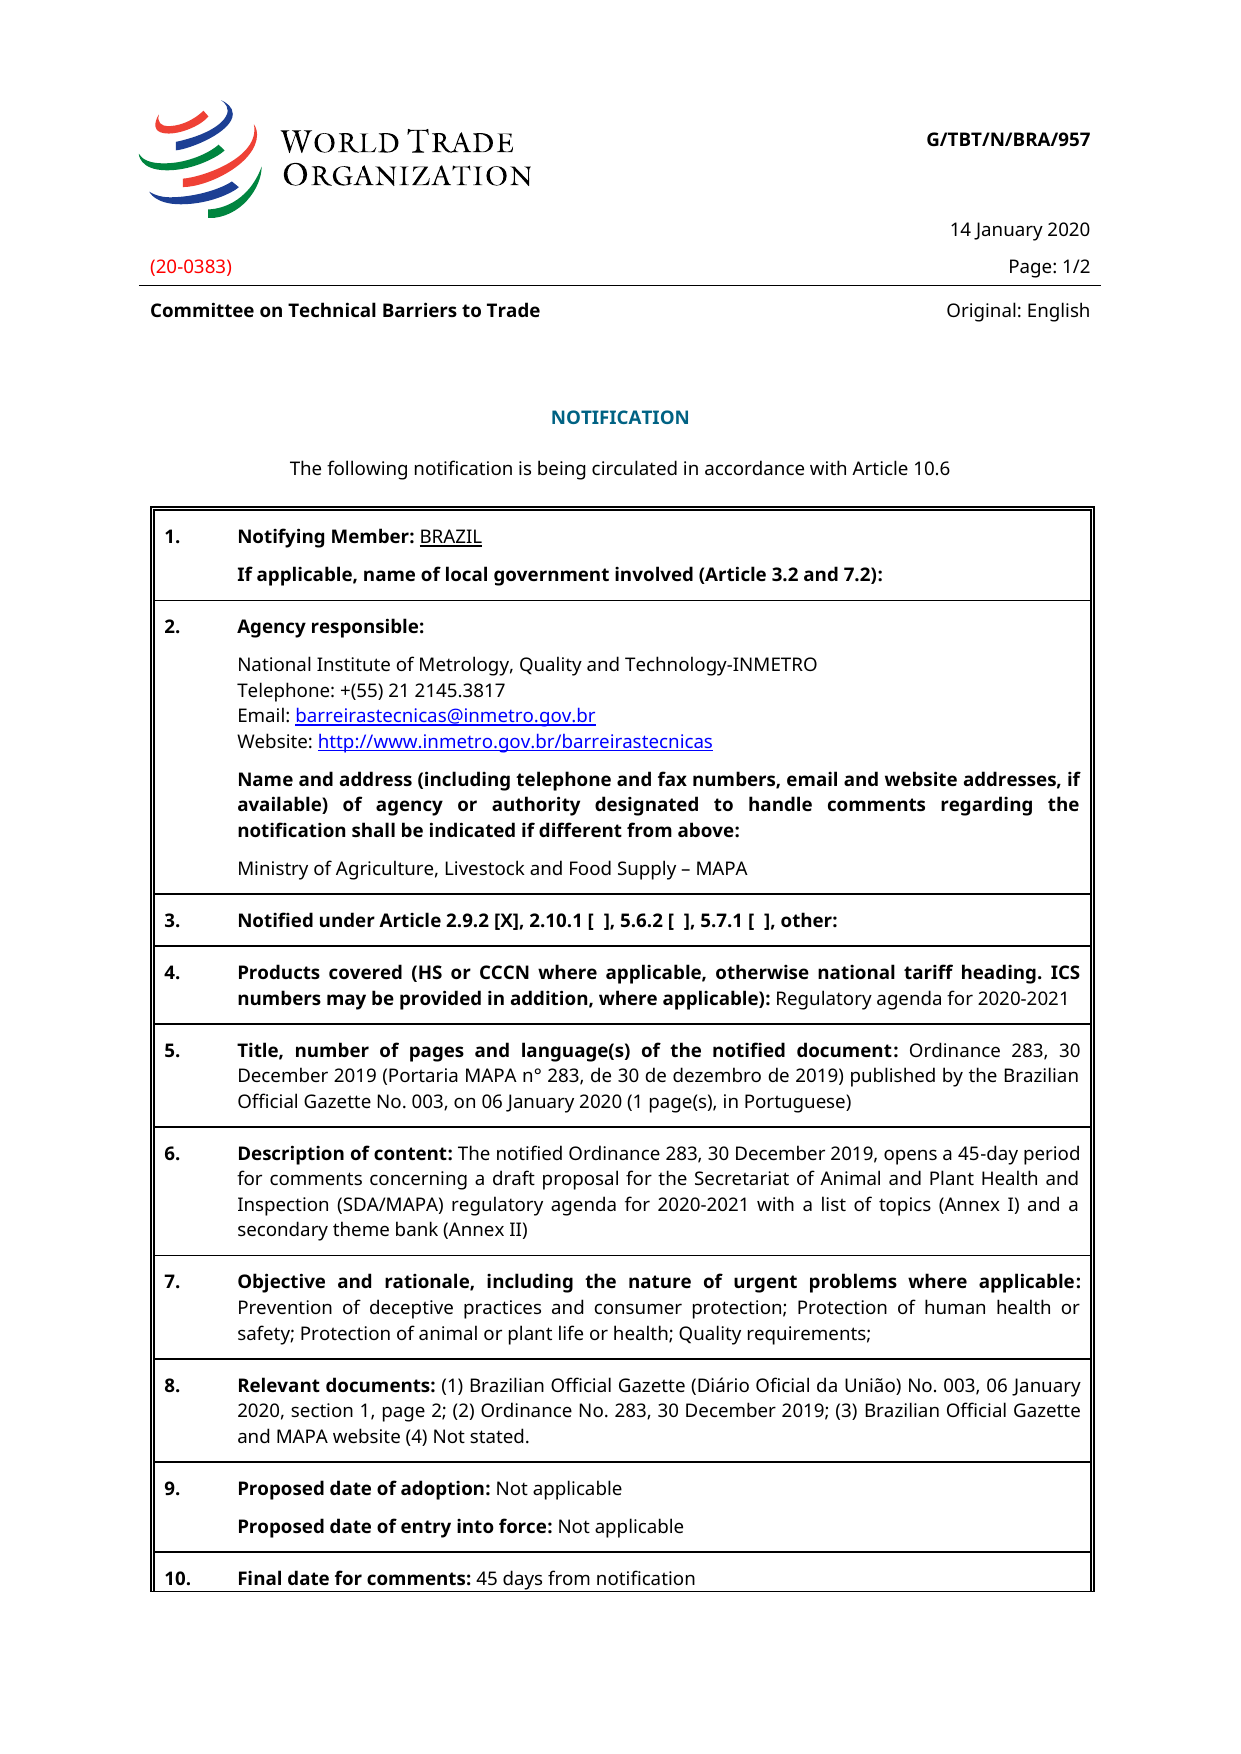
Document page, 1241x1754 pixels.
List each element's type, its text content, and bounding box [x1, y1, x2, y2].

table_cell 10. [155, 1553, 225, 1591]
table_cell Proposed date of adoption: Not applicable Proposed date of entry into force: Not applicable [225, 1463, 1090, 1551]
title NOTIFICATION [150, 405, 1090, 430]
table_cell Description of content: The notified Ordinance 283, 30 December 2019, opens a 45-day period for comments concerning a draft proposal for the Secretariat of Animal and Plant Health and Inspection (SDA/MAPA) regulatory agenda for 2020-2021 with a list of topics (Annex I) and a secondary theme bank (Annex II) [225, 1128, 1090, 1255]
table_cell Products covered (HS or CCCN where applicable, otherwise national tariff heading. ICS numbers may be provided in addition, where applicable): Regulatory agenda for 2020-2021 [225, 947, 1090, 1023]
table_cell Objective and rationale, including the nature of urgent problems where applicable: Prevention of deceptive practices and consumer protection; Protection of human health or safety; Protection of animal or plant life or health; Quality requirements; [225, 1256, 1090, 1358]
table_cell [225, 1553, 1090, 1591]
table_cell 9. [155, 1463, 225, 1551]
table_cell Notified under Article 2.9.2 [X], 2.10.1 [ ], 5.6.2 [ ], 5.7.1 [ ], other: [225, 895, 1090, 945]
table_cell 7. [155, 1256, 225, 1358]
table_cell 3. [155, 895, 225, 945]
table_cell Relevant documents: (1) Brazilian Official Gazette (Diário Oficial da União) No. 003, 06 January 2020, section 1, page 2; (2) Ordinance No. 283, 30 December 2019; (3) Brazilian Official Gazette and MAPA website (4) Not stated. [225, 1360, 1090, 1461]
table_cell 6. [155, 1128, 225, 1255]
table_cell Agency responsible: National Institute of Metrology, Quality and Technology-INMETRO Telephone: +(55) 21 2145.3817 Email: barreirastecnicas@inmetro.gov.br Website: http://www.inmetro.gov.br/barreirastecnicas Name and address (including telephone and fax numbers, email and website addresses, if available) of agency or authority designated to handle comments regarding the notification shall be indicated if different from above: Ministry of Agriculture, Livestock and Food Supply – MAPA [225, 601, 1090, 893]
table_header 1. [155, 511, 225, 599]
table_cell 8. [155, 1360, 225, 1461]
text The following notification is being circulated in accordance with Article 10.6 [150, 455, 1090, 481]
table_cell 4. [155, 947, 225, 1023]
table_cell 2. [155, 601, 225, 893]
table_cell Title, number of pages and language(s) of the notified document: Ordinance 283, 30 December 2019 (Portaria MAPA n° 283, de 30 de dezembro de 2019) published by the Brazilian Official Gazette No. 003, on 06 January 2020 (1 page(s), in Portuguese) [225, 1025, 1090, 1126]
table_cell 5. [155, 1025, 225, 1126]
table_header Notifying Member: Brazil If applicable, name of local government involved (Article 3.2 and 7.2): [225, 511, 1090, 599]
